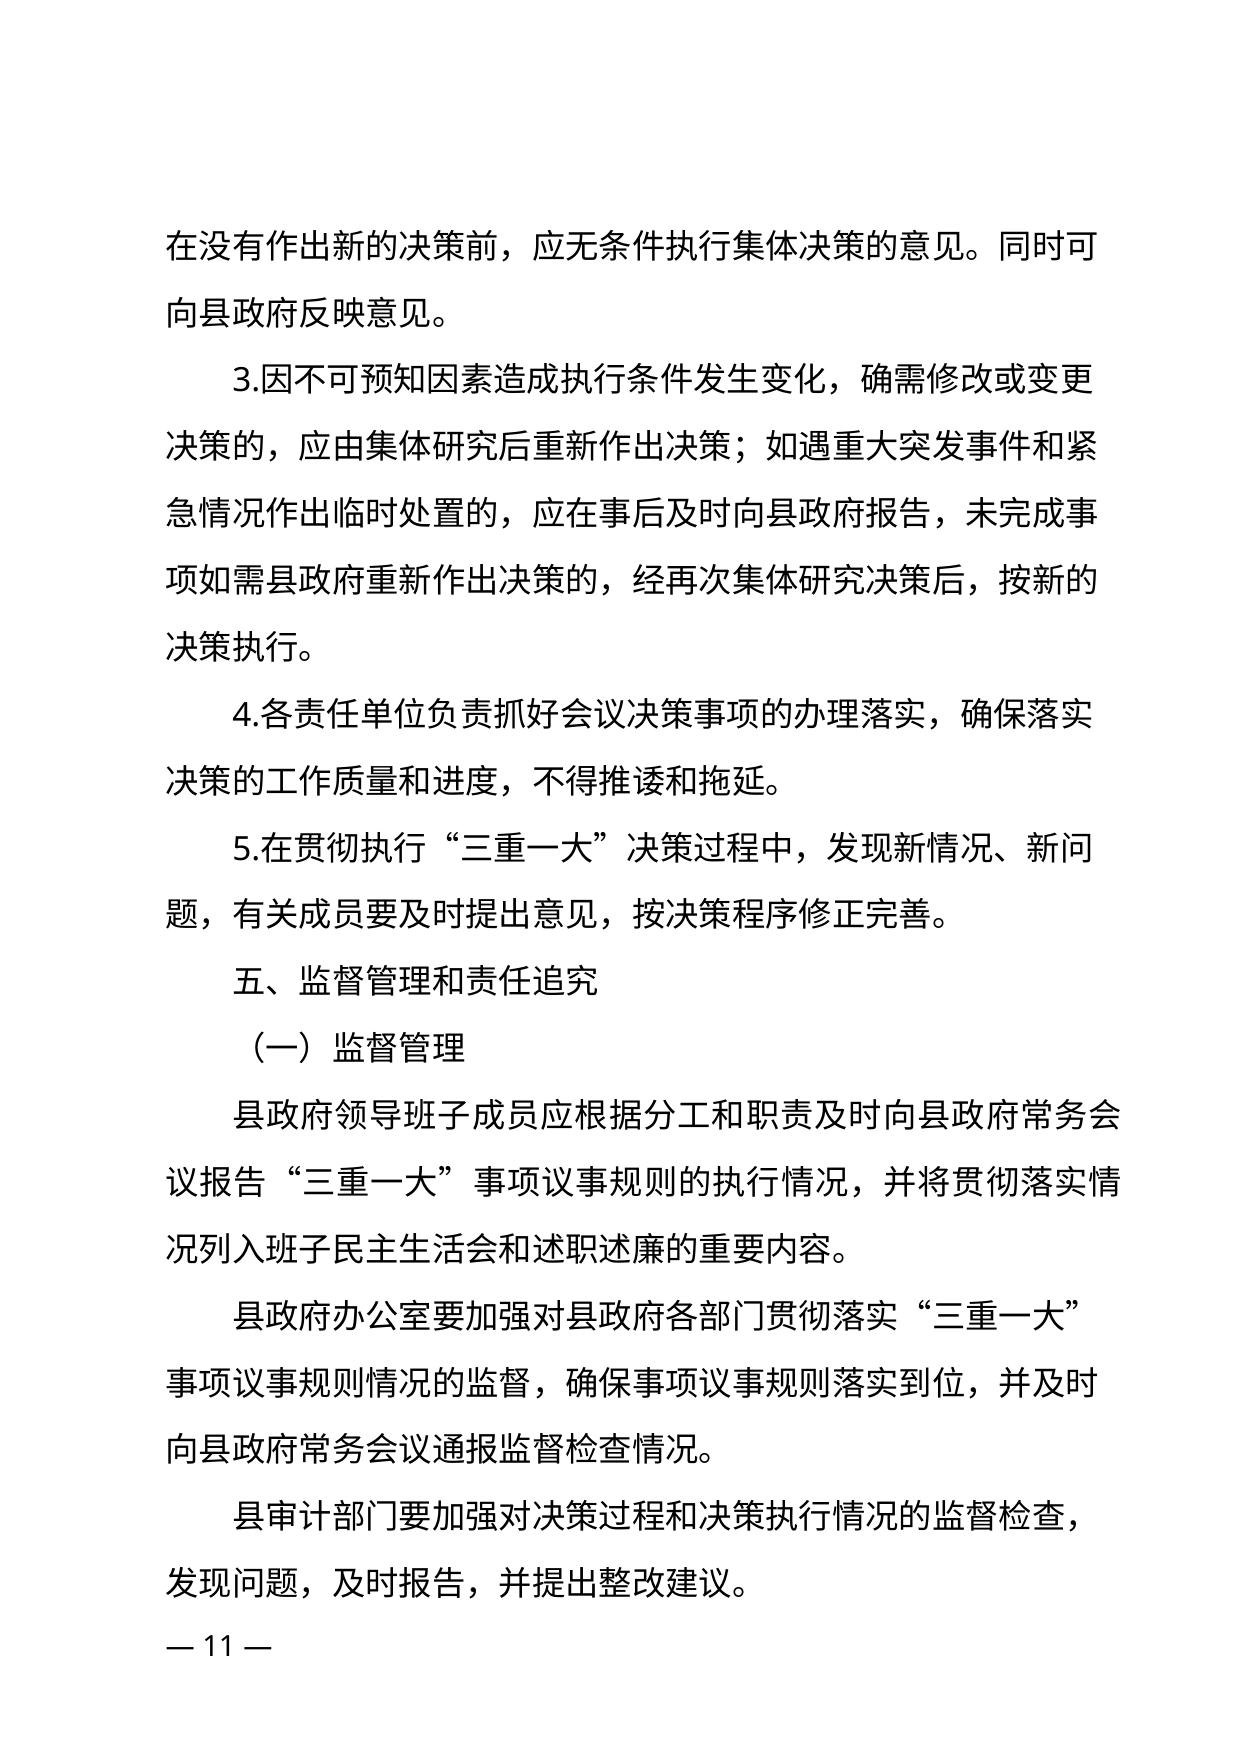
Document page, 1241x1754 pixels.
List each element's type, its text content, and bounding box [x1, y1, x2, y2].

text 4.各责任单位负责抓好会议决策事项的办理落实，确保落实决策的工作质量和进度，不得推诿和拖延。 [165, 678, 1122, 812]
text 县政府领导班子成员应根据分工和职责及时向县政府常务会议报告“三重一大”事项议事规则的执行情况，并将贯彻落实情况列入班子民主生活会和述职述廉的重要内容。 [165, 1079, 1122, 1280]
text 县政府办公室要加强对县政府各部门贯彻落实“三重一大”事项议事规则情况的监督，确保事项议事规则落实到位，并及时向县政府常务会议通报监督检查情况。 [165, 1280, 1122, 1481]
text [165, 210, 1122, 344]
text 五、监督管理和责任追究 [165, 946, 1122, 1013]
text （一）监督管理 [165, 1013, 1122, 1079]
text 县审计部门要加强对决策过程和决策执行情况的监督检查，发现问题，及时报告，并提出整改建议。 [165, 1481, 1122, 1614]
text 5.在贯彻执行“三重一大”决策过程中，发现新情况、新问题，有关成员要及时提出意见，按决策程序修正完善。 [165, 812, 1122, 946]
text 3.因不可预知因素造成执行条件发生变化，确需修改或变更决策的，应由集体研究后重新作出决策；如遇重大突发事件和紧急情况作出临时处置的，应在事后及时向县政府报告，未完成事项如需县政府重新作出决策的，经再次集体研究决策后，按新的决策执行。 [165, 344, 1122, 678]
